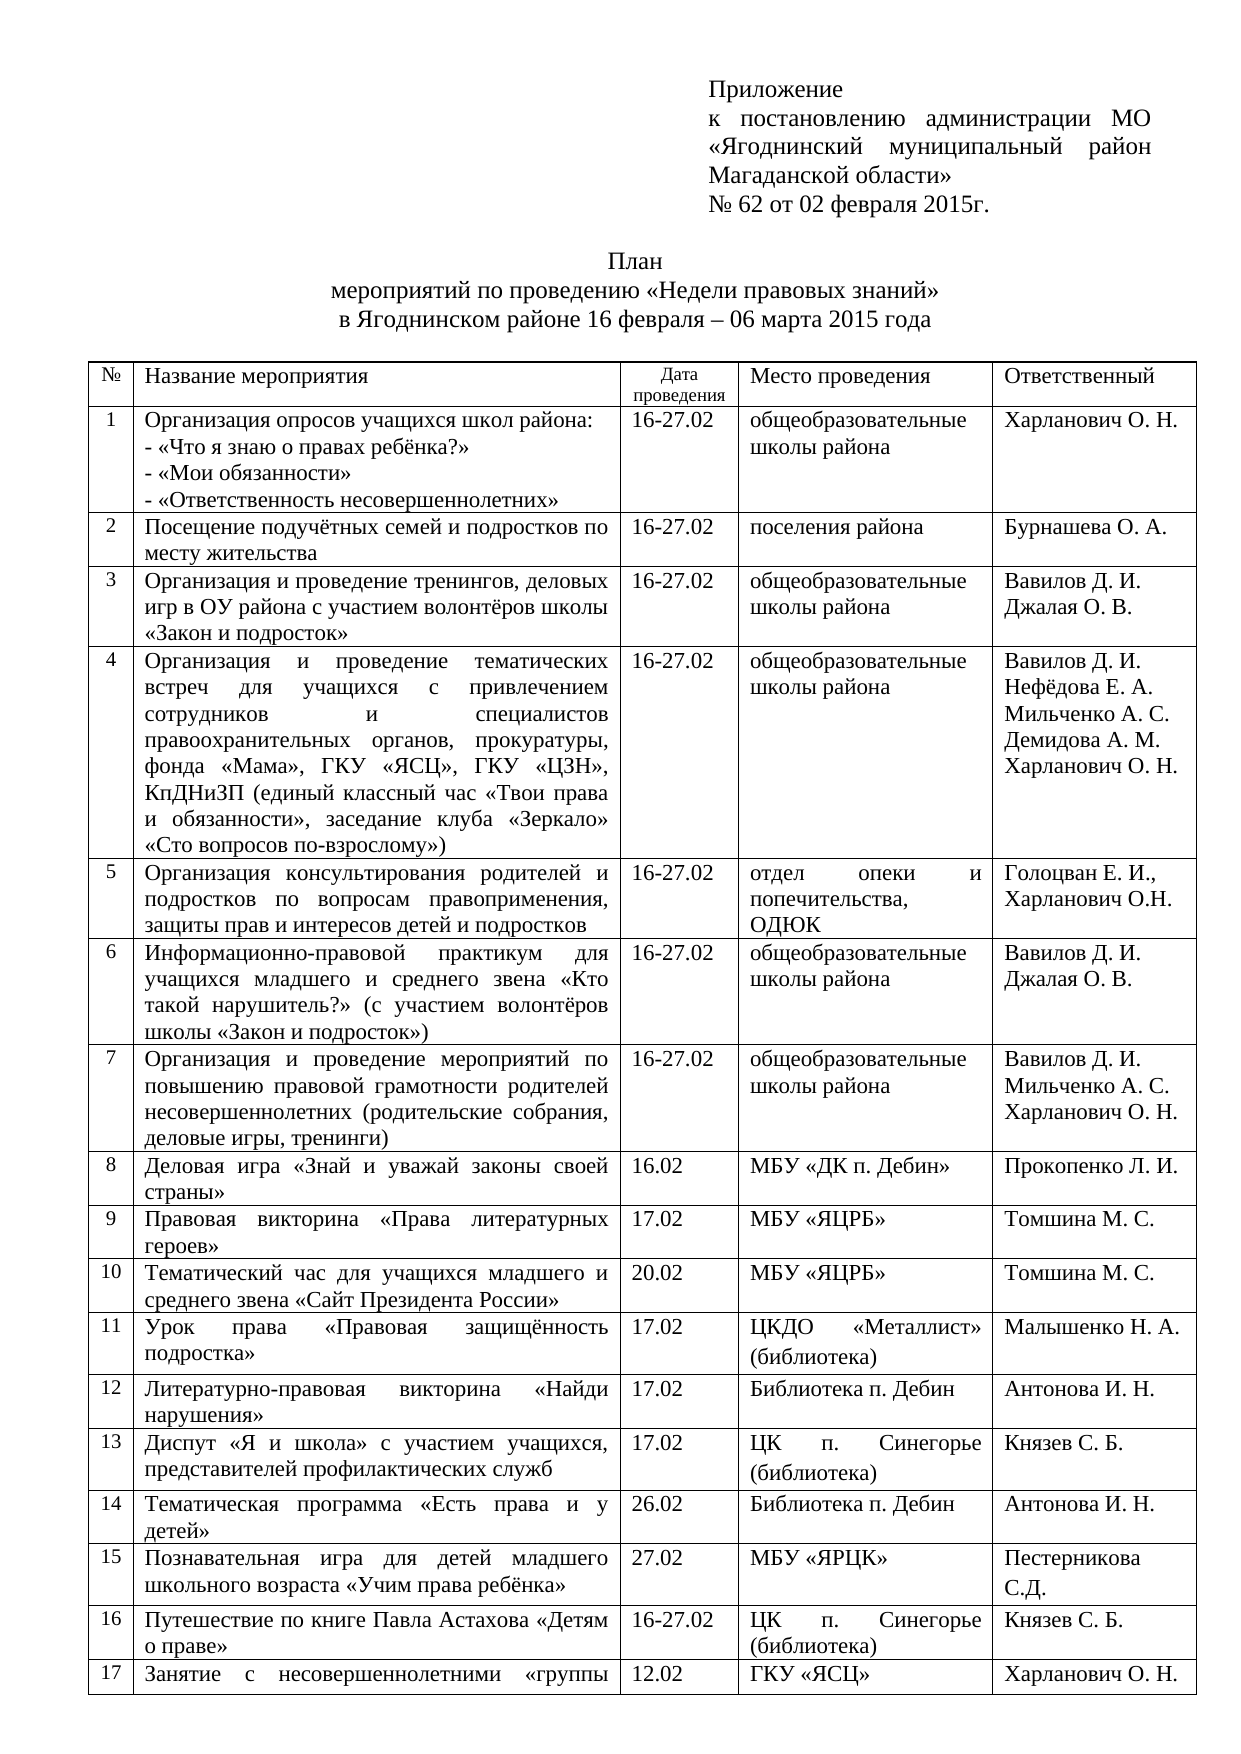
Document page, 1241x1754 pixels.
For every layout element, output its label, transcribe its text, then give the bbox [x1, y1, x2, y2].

text к постановлению администрации МО «Ягоднинский муниципальный район Магаданской области» [708, 103, 1152, 189]
table_cell МБУ «ДК п. Дебин» [739, 1152, 992, 1204]
table_cell 12.02 [621, 1660, 738, 1694]
table_cell Князев С. Б. [993, 1606, 1196, 1659]
table_cell 17.02 [621, 1429, 738, 1489]
table_cell МБУ «ЯРЦК» [739, 1544, 992, 1605]
table_cell Князев С. Б. [993, 1429, 1196, 1489]
table_cell Вавилов Д. И. Нефёдова Е. А. Мильченко А. С. Демидова А. М. Харланович О. Н. [993, 647, 1196, 858]
table_cell ГКУ «ЯСЦ» [739, 1660, 992, 1694]
table_cell МБУ «ЯЦРБ» [739, 1259, 992, 1312]
table_cell ЦК п. Синегорье (библиотека) [739, 1606, 992, 1659]
table_cell Тематический час для учащихся младшего и среднего звена «Сайт Президента России» [134, 1259, 620, 1312]
table_cell Антонова И. Н. [993, 1375, 1196, 1428]
table_cell общеобразовательные школы района [739, 567, 992, 646]
table_cell Литературно-правовая викторина «Найди нарушения» [134, 1375, 620, 1428]
table_cell Томшина М. С. [993, 1206, 1196, 1258]
table_cell общеобразовательные школы района [739, 939, 992, 1044]
table_cell Познавательная игра для детей младшего школьного возраста «Учим права ребёнка» [134, 1544, 620, 1605]
table_cell Библиотека п. Дебин [739, 1375, 992, 1428]
table_cell 16-27.02 [621, 407, 738, 512]
table_cell 16-27.02 [621, 1606, 738, 1659]
table_cell 16-27.02 [621, 647, 738, 858]
table_cell 7 [89, 1045, 133, 1151]
table_cell Пестерникова С.Д. [993, 1544, 1196, 1605]
table_cell 6 [89, 939, 133, 1044]
table_cell Харланович О. Н. [993, 407, 1196, 512]
table_cell 16-27.02 [621, 1045, 738, 1151]
table_cell Бурнашева О. А. [993, 513, 1196, 566]
table_cell Вавилов Д. И. Джалая О. В. [993, 567, 1196, 646]
table_cell Информационно-правовой практикум для учащихся младшего и среднего звена «Кто такой нарушитель?» (с участием волонтёров школы «Закон и подросток») [134, 939, 620, 1044]
table_cell 16 [89, 1606, 133, 1659]
table_cell Правовая викторина «Права литературных героев» [134, 1206, 620, 1258]
table_cell 5 [89, 859, 133, 938]
table_cell Антонова И. Н. [993, 1491, 1196, 1543]
table_cell ЦКДО «Металлист» (библиотека) [739, 1313, 992, 1374]
table_cell Посещение подучётных семей и подростков по месту жительства [134, 513, 620, 566]
table_cell Малышенко Н. А. [993, 1313, 1196, 1374]
table_header Дата проведения [621, 363, 738, 406]
table_cell Вавилов Д. И. Джалая О. В. [993, 939, 1196, 1044]
table_cell 16-27.02 [621, 939, 738, 1044]
table_cell 12 [89, 1375, 133, 1428]
table_cell Библиотека п. Дебин [739, 1491, 992, 1543]
table_cell Организация консультирования родителей и подростков по вопросам правоприменения, защиты прав и интересов детей и подростков [134, 859, 620, 938]
text мероприятий по проведению «Недели правовых знаний» [118, 275, 1152, 304]
table_cell Организация и проведение мероприятий по повышению правовой грамотности родителей несовершеннолетних (родительские собрания, деловые игры, тренинги) [134, 1045, 620, 1151]
table_cell 17.02 [621, 1206, 738, 1258]
table_cell 13 [89, 1429, 133, 1489]
table_cell 27.02 [621, 1544, 738, 1605]
table_cell Голоцван Е. И., Харланович О.Н. [993, 859, 1196, 938]
table_cell общеобразовательные школы района [739, 407, 992, 512]
table_cell ЦК п. Синегорье (библиотека) [739, 1429, 992, 1489]
table_cell 3 [89, 567, 133, 646]
table_header № [89, 363, 133, 406]
table_cell 16-27.02 [621, 859, 738, 938]
table_cell МБУ «ЯЦРБ» [739, 1206, 992, 1258]
table_cell Организация и проведение тренингов, деловых игр в ОУ района с участием волонтёров школы «Закон и подросток» [134, 567, 620, 646]
table_cell 15 [89, 1544, 133, 1605]
text в Ягоднинском районе 16 февраля – 06 марта 2015 года [118, 304, 1152, 333]
table_cell общеобразовательные школы района [739, 1045, 992, 1151]
table_cell Организация и проведение тематических встреч для учащихся с привлечением сотрудников и специалистов правоохранительных органов, прокуратуры, фонда «Мама», ГКУ «ЯСЦ», ГКУ «ЦЗН», КпДНиЗП (единый классный час «Твои права и обязанности», заседание клуба «Зеркало» «Сто вопросов по-взрослому») [134, 647, 620, 858]
table_cell Тематическая программа «Есть права и у детей» [134, 1491, 620, 1543]
table_cell 16-27.02 [621, 513, 738, 566]
table_cell 2 [89, 513, 133, 566]
table_cell поселения района [739, 513, 992, 566]
table_cell Вавилов Д. И. Мильченко А. С. Харланович О. Н. [993, 1045, 1196, 1151]
table_cell 17.02 [621, 1375, 738, 1428]
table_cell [134, 1660, 620, 1694]
text № 62 от 02 февраля 2015г. [634, 189, 1152, 218]
table_cell Диспут «Я и школа» с участием учащихся, представителей профилактических служб [134, 1429, 620, 1489]
table_cell Организация опросов учащихся школ района: - «Что я знаю о правах ребёнка?» - «Мои обязанности» - «Ответственность несовершеннолетних» [134, 407, 620, 512]
table_cell 8 [89, 1152, 133, 1204]
text План [118, 246, 1152, 275]
table_cell 9 [89, 1206, 133, 1258]
table_cell 17 [89, 1660, 133, 1694]
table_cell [993, 1660, 1196, 1694]
table_cell 4 [89, 647, 133, 858]
table_header Ответственный [993, 363, 1196, 406]
table_cell 16-27.02 [621, 567, 738, 646]
table_cell Деловая игра «Знай и уважай законы своей страны» [134, 1152, 620, 1204]
text Приложение [634, 74, 1152, 103]
table_cell Путешествие по книге Павла Астахова «Детям о праве» [134, 1606, 620, 1659]
table_header Место проведения [739, 363, 992, 406]
table_cell общеобразовательные школы района [739, 647, 992, 858]
table_cell Прокопенко Л. И. [993, 1152, 1196, 1204]
table_cell Томшина М. С. [993, 1259, 1196, 1312]
table_cell 11 [89, 1313, 133, 1374]
table_cell отдел опеки и попечительства, ОДЮК [739, 859, 992, 938]
table_cell 20.02 [621, 1259, 738, 1312]
table_cell 26.02 [621, 1491, 738, 1543]
table_cell Урок права «Правовая защищённость подростка» [134, 1313, 620, 1374]
table_header Название мероприятия [134, 363, 620, 406]
table_cell 10 [89, 1259, 133, 1312]
table_cell 17.02 [621, 1313, 738, 1374]
table_cell 16.02 [621, 1152, 738, 1204]
table_cell 1 [89, 407, 133, 512]
table_cell 14 [89, 1491, 133, 1543]
